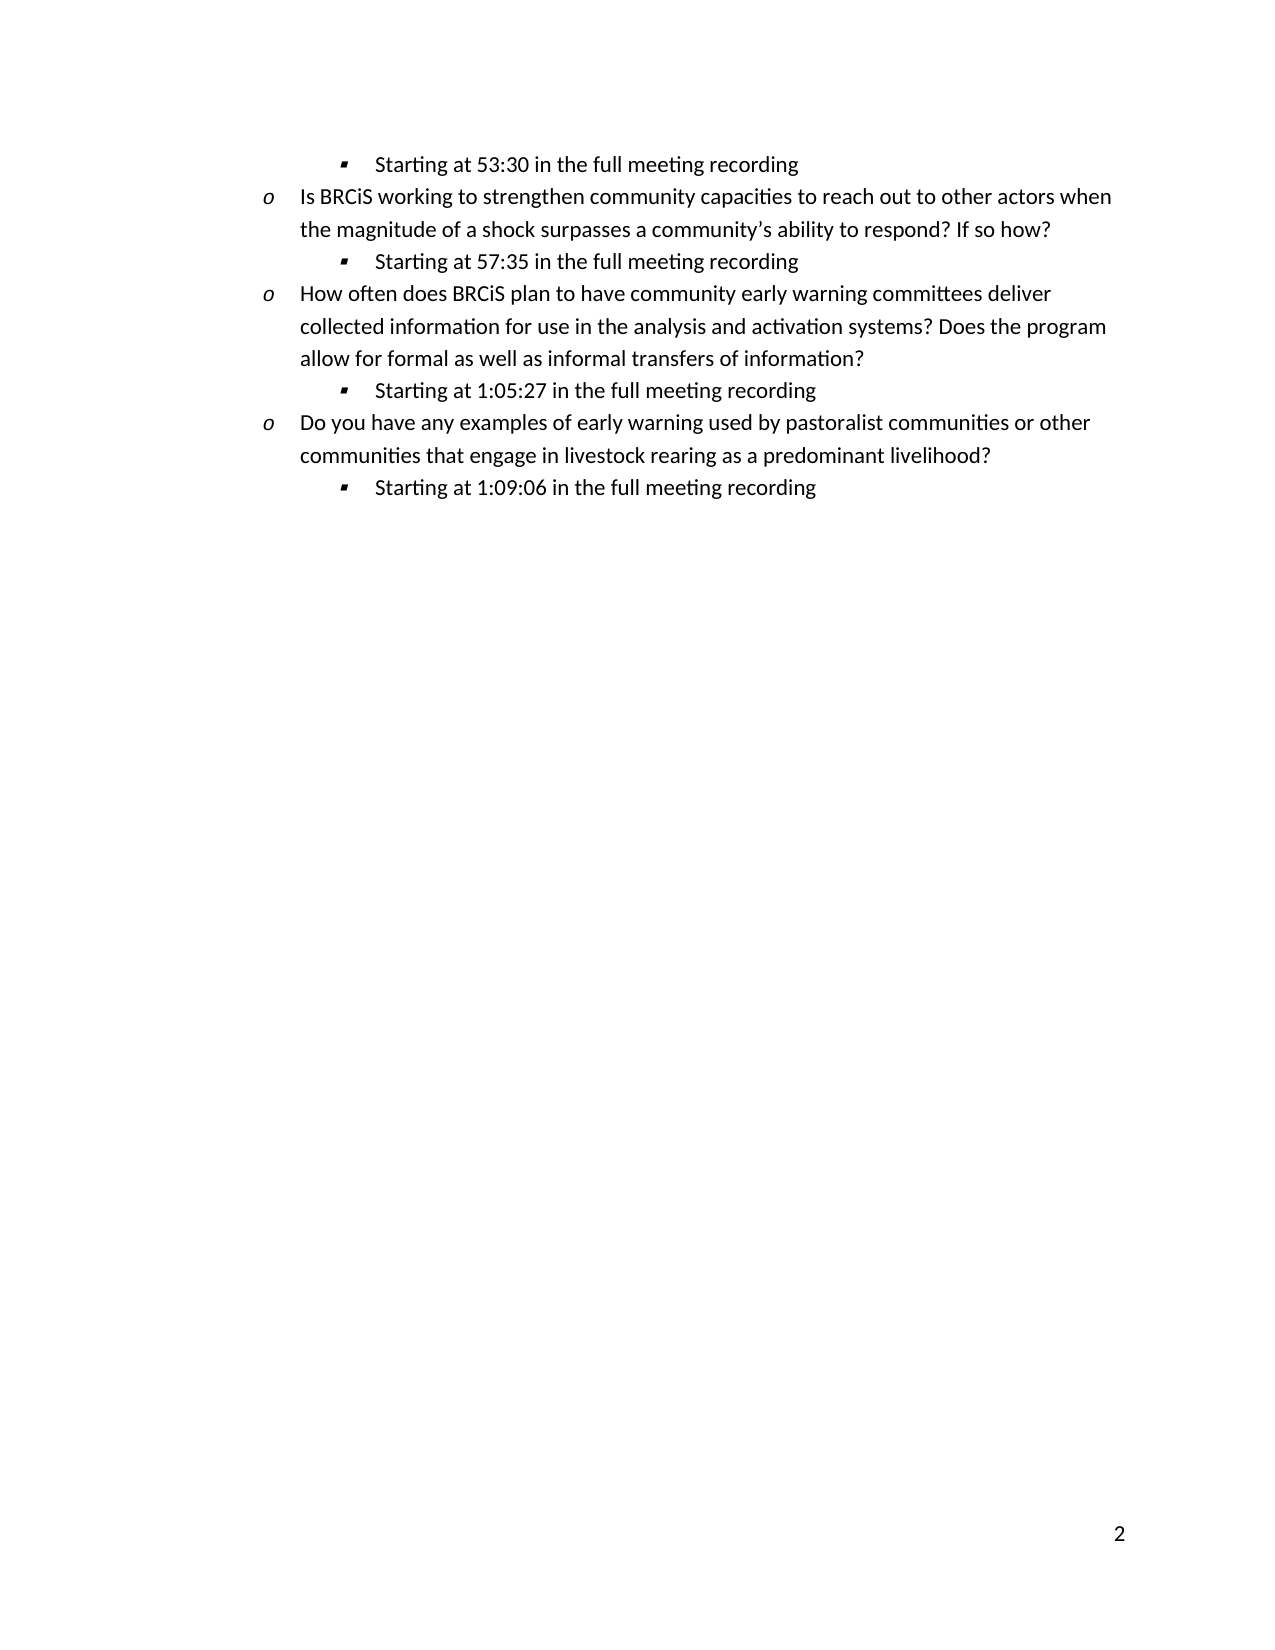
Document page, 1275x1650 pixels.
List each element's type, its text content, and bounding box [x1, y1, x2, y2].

list Starting at 57:35 in the full meeting recording [337, 247, 1125, 275]
list Is BRCiS working to strengthen community capacities to reach out to other actors when the magnitude of a shock surpasses a community’s ability to respond? If so how? [262, 182, 1125, 243]
list Starting at 1:09:06 in the full meeting recording [337, 473, 1125, 501]
list Do you have any examples of early warning used by pastoralist communities or other communities that engage in livestock rearing as a predominant livelihood? [262, 408, 1125, 469]
list How often does BRCiS plan to have community early warning committees deliver collected information for use in the analysis and activation systems? Does the program allow for formal as well as informal transfers of information? [262, 279, 1125, 372]
list Starting at 53:30 in the full meeting recording [337, 150, 1125, 178]
list Starting at 1:05:27 in the full meeting recording [337, 376, 1125, 404]
